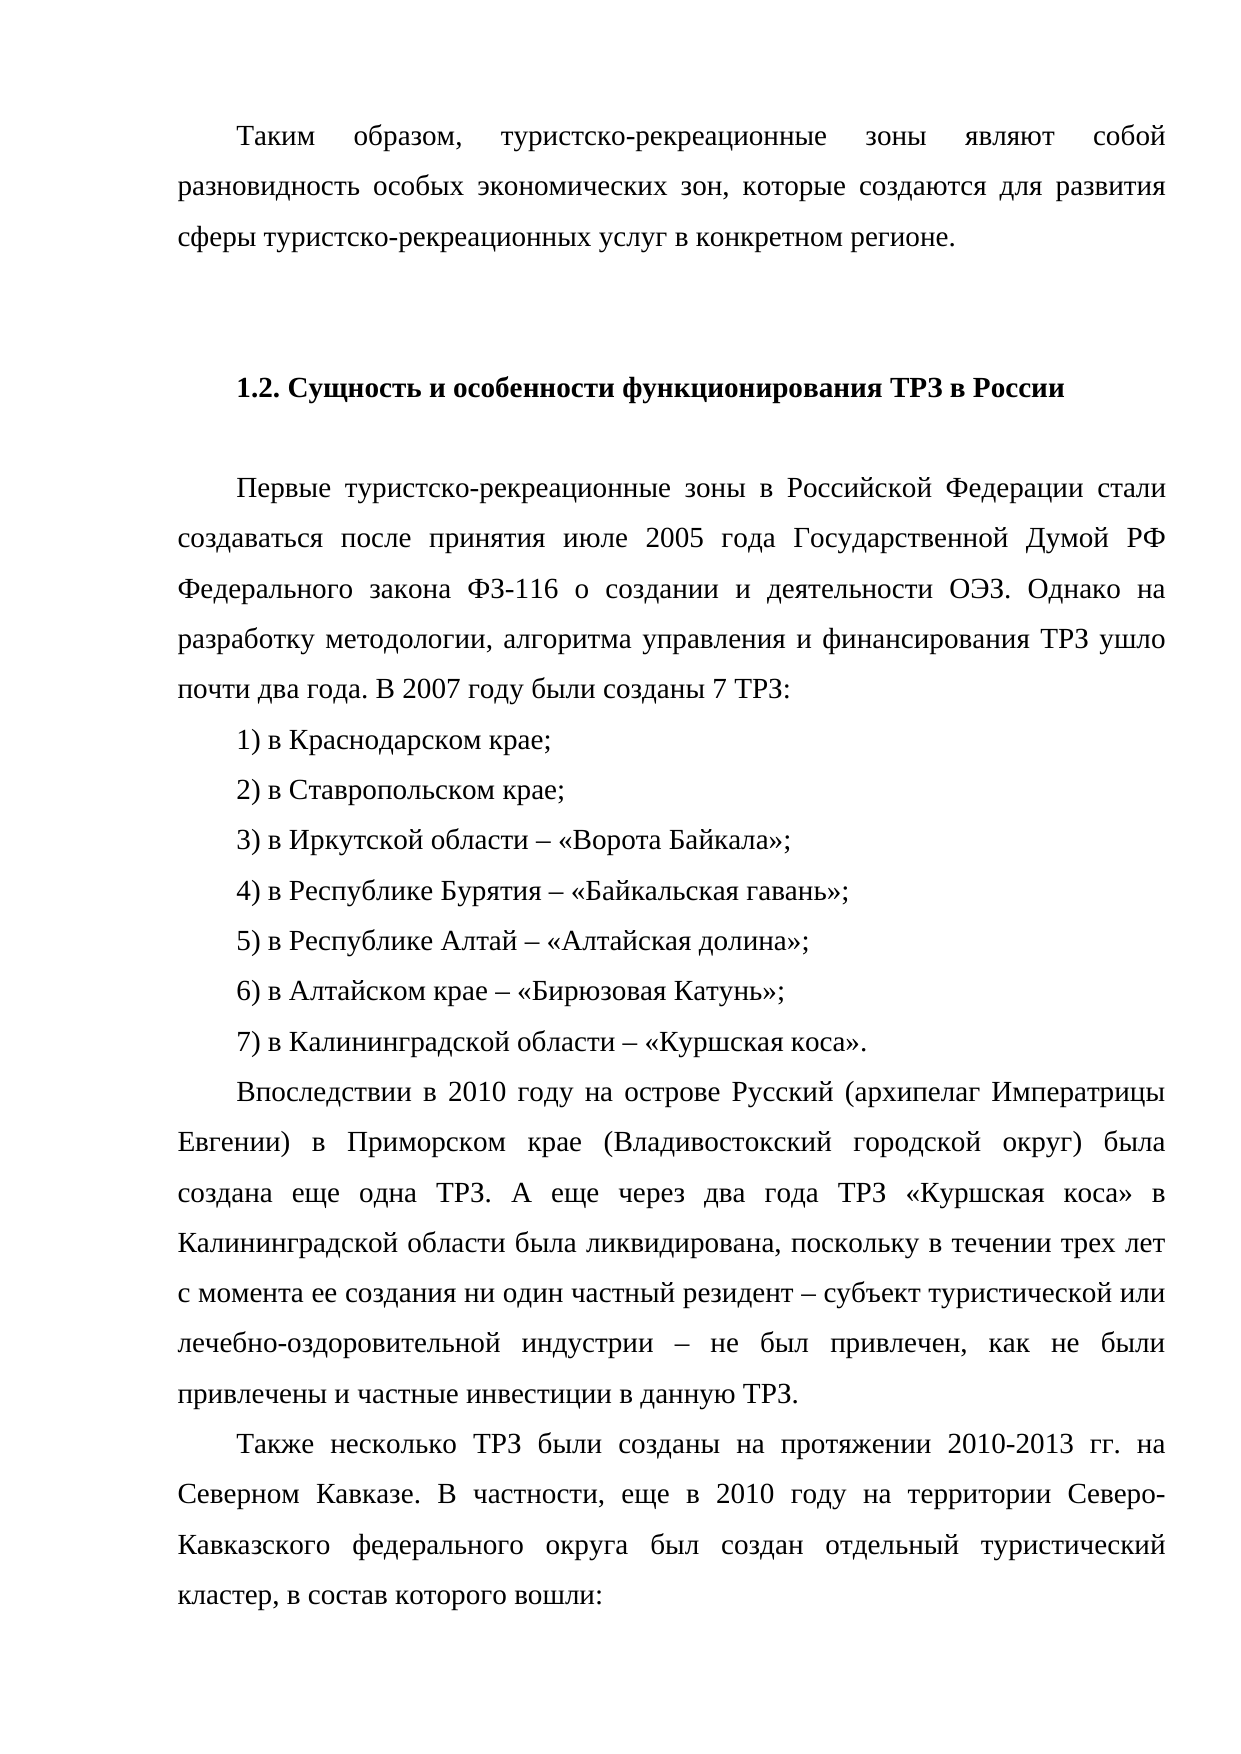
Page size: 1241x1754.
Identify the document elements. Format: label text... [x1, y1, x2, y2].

text Впоследствии в 2010 году на острове Русский (архипелаг Императрицы Евгении) в Приморском крае (Владивостокский городской округ) была создана еще одна ТРЗ. А еще через два года ТРЗ «Куршская коса» в Калининградской области была ликвидирована, поскольку в течении трех лет с момента ее создания ни один частный резидент – субъект туристической или лечебно-оздоровительной индустрии – не был привлечен, как не были привлечены и частные инвестиции в данную ТРЗ. [177, 1074, 1167, 1409]
text 5) в Республике Алтай – «Алтайская долина»; [177, 923, 1167, 957]
text 1.2. Сущность и особенности функционирования ТРЗ в России [177, 370, 1167, 403]
text 1) в Краснодарском крае; [177, 722, 1167, 755]
text 7) в Калининградской области – «Куршская коса». [177, 1024, 1167, 1057]
text 4) в Республике Бурятия – «Байкальская гавань»; [177, 873, 1167, 906]
text Первые туристско-рекреационные зоны в Российской Федерации стали создаваться после принятия июле 2005 года Государственной Думой РФ Федерального закона ФЗ-116 о создании и деятельности ОЭЗ. Однако на разработку методологии, алгоритма управления и финансирования ТРЗ ушло почти два года. В 2007 году были созданы 7 ТРЗ: [177, 470, 1167, 705]
text 3) в Иркутской области – «Ворота Байкала»; [177, 822, 1167, 856]
text 2) в Ставропольском крае; [177, 772, 1167, 806]
text Таким образом, туристско-рекреационные зоны являют собой разновидность особых экономических зон, которые создаются для развития сферы туристско-рекреационных услуг в конкретном регионе. [177, 118, 1167, 252]
text Также несколько ТРЗ были созданы на протяжении 2010-2013 гг. на Северном Кавказе. В частности, еще в 2010 году на территории Северо-Кавказского федерального округа был создан отдельный туристический кластер, в состав которого вошли: [177, 1426, 1167, 1611]
text 6) в Алтайском крае – «Бирюзовая Катунь»; [177, 973, 1167, 1007]
